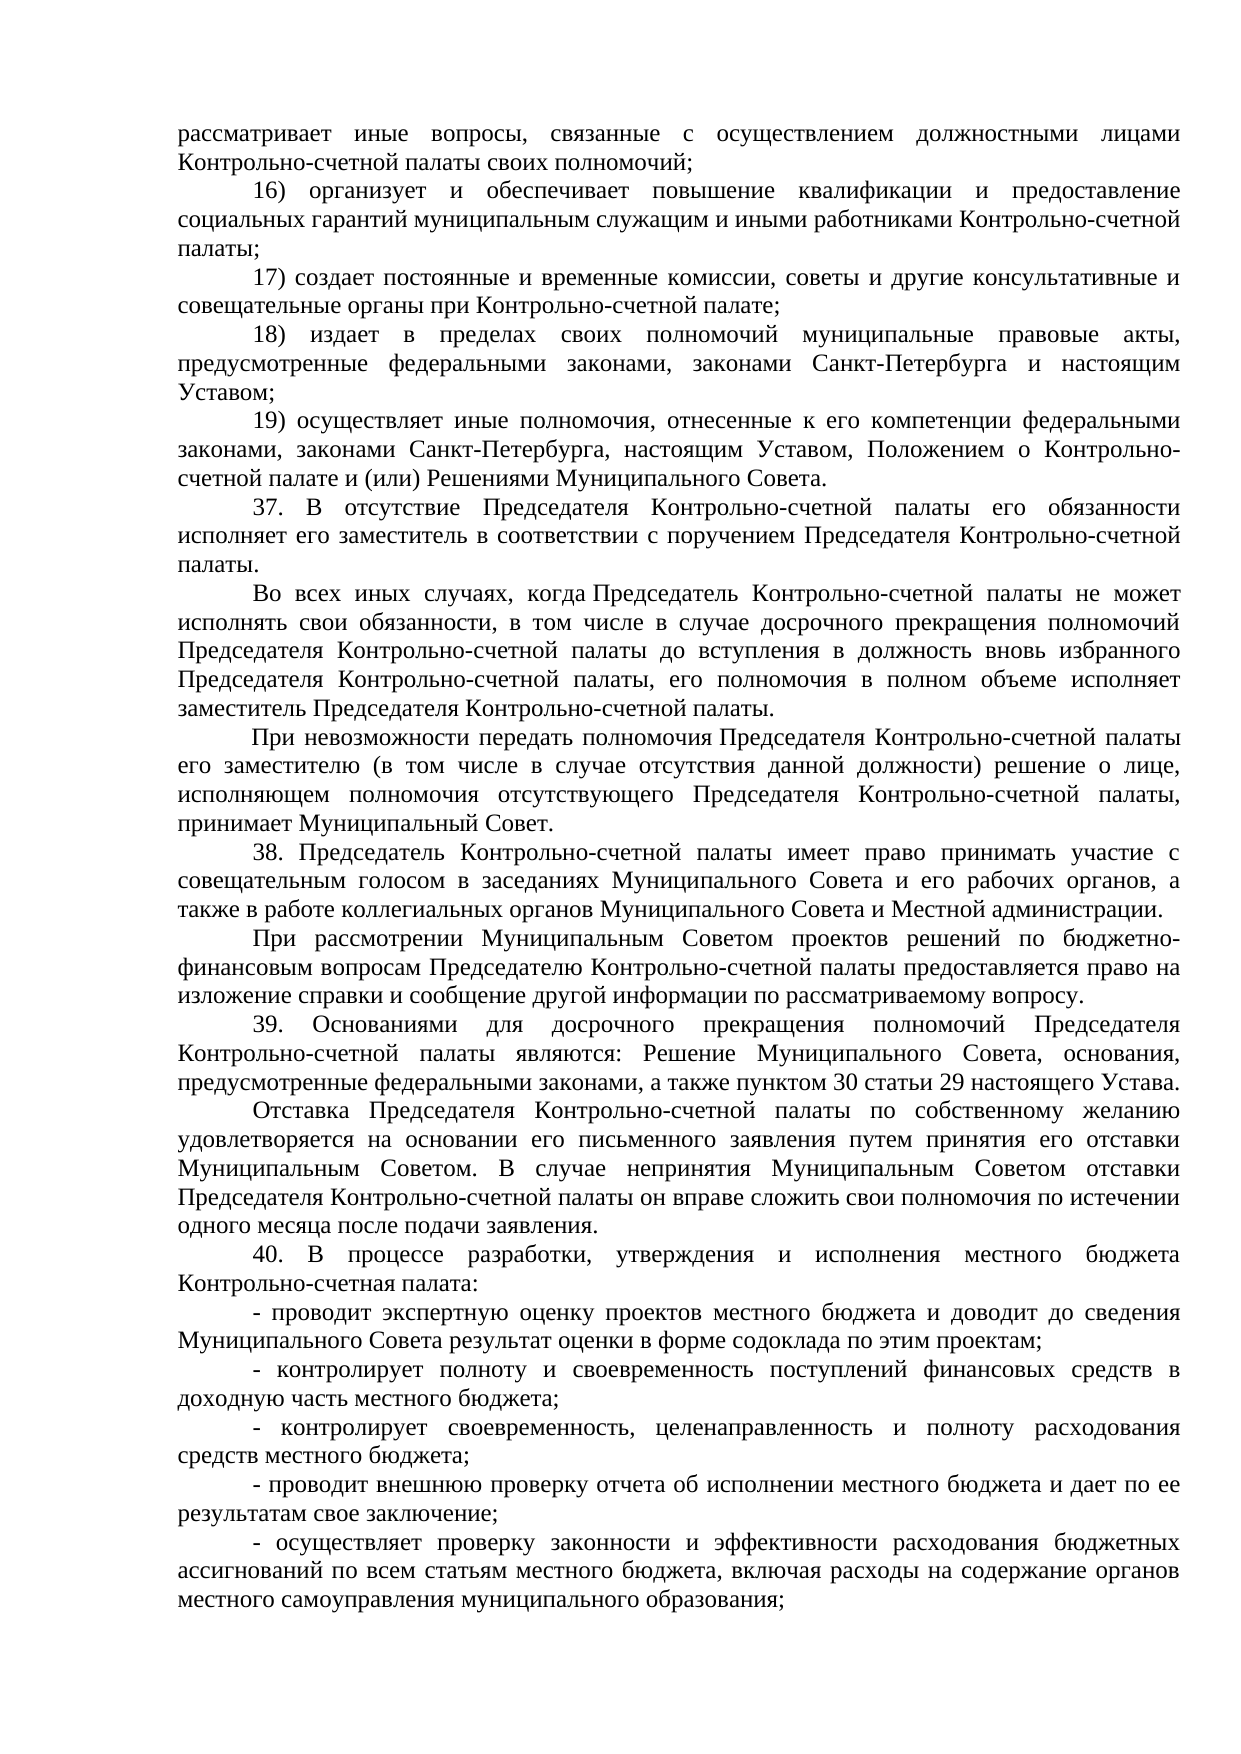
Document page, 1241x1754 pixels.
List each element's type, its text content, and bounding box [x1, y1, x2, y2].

text 37. В отсутствие Председателя Контрольно-счетной палаты его обязанности исполняет его заместитель в соответствии с поручением Председателя Контрольно-счетной палаты. [177, 492, 1181, 578]
text 19) осуществляет иные полномочия, отнесенные к его компетенции федеральными законами, законами Санкт-Петербурга, настоящим Уставом, Положением о Контрольно-счетной палате и (или) Решениями Муниципального Совета. [177, 406, 1181, 492]
text Отставка Председателя Контрольно-счетной палаты по собственному желанию удовлетворяется на основании его письменного заявления путем принятия его отставки Муниципальным Советом. В случае непринятия Муниципальным Советом отставки Председателя Контрольно-счетной палаты он вправе сложить свои полномочия по истечении одного месяца после подачи заявления. [177, 1096, 1181, 1239]
text При рассмотрении Муниципальным Советом проектов решений по бюджетно-финансовым вопросам Председателю Контрольно-счетной палаты предоставляется право на изложение справки и сообщение другой информации по рассматриваемому вопросу. [177, 923, 1181, 1009]
text 40. В процессе разработки, утверждения и исполнения местного бюджета Контрольно-счетная палата: [177, 1239, 1181, 1297]
text 39. Основаниями для досрочного прекращения полномочий Председателя Контрольно-счетной палаты являются: Решение Муниципального Совета, основания, предусмотренные федеральными законами, а также пунктом 30 статьи 29 настоящего Устава. [177, 1009, 1181, 1096]
text 17) создает постоянные и временные комиссии, советы и другие консультативные и совещательные органы при Контрольно-счетной палате; [177, 262, 1181, 319]
text 18) издает в пределах своих полномочий муниципальные правовые акты, предусмотренные федеральными законами, законами Санкт-Петербурга и настоящим Уставом; [177, 319, 1181, 406]
text - контролирует своевременность, целенаправленность и полноту расходования средств местного бюджета; [177, 1412, 1181, 1469]
text - проводит экспертную оценку проектов местного бюджета и доводит до сведения Муниципального Совета результат оценки в форме содоклада по этим проектам; [177, 1297, 1181, 1354]
text Во всех иных случаях, когда Председатель Контрольно-счетной палаты не может исполнять свои обязанности, в том числе в случае досрочного прекращения полномочий Председателя Контрольно-счетной палаты до вступления в должность вновь избранного Председателя Контрольно-счетной палаты, его полномочия в полном объеме исполняет заместитель Председателя Контрольно-счетной палаты. [177, 578, 1181, 722]
text 16) организует и обеспечивает повышение квалификации и предоставление социальных гарантий муниципальным служащим и иными работниками Контрольно-счетной палаты; [177, 176, 1181, 262]
text - контролирует полноту и своевременность поступлений финансовых средств в доходную часть местного бюджета; [177, 1354, 1181, 1412]
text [177, 118, 1181, 176]
text - осуществляет проверку законности и эффективности расходования бюджетных ассигнований по всем статьям местного бюджета, включая расходы на содержание органов местного самоуправления муниципального образования; [177, 1527, 1181, 1613]
text 38. Председатель Контрольно-счетной палаты имеет право принимать участие с совещательным голосом в заседаниях Муниципального Совета и его рабочих органов, а также в работе коллегиальных органов Муниципального Совета и Местной администрации. [177, 837, 1181, 923]
text - проводит внешнюю проверку отчета об исполнении местного бюджета и дает по ее результатам свое заключение; [177, 1469, 1181, 1527]
text При невозможности передать полномочия Председателя Контрольно-счетной палаты его заместителю (в том числе в случае отсутствия данной должности) решение о лице, исполняющем полномочия отсутствующего Председателя Контрольно-счетной палаты, принимает Муниципальный Совет. [177, 722, 1181, 837]
